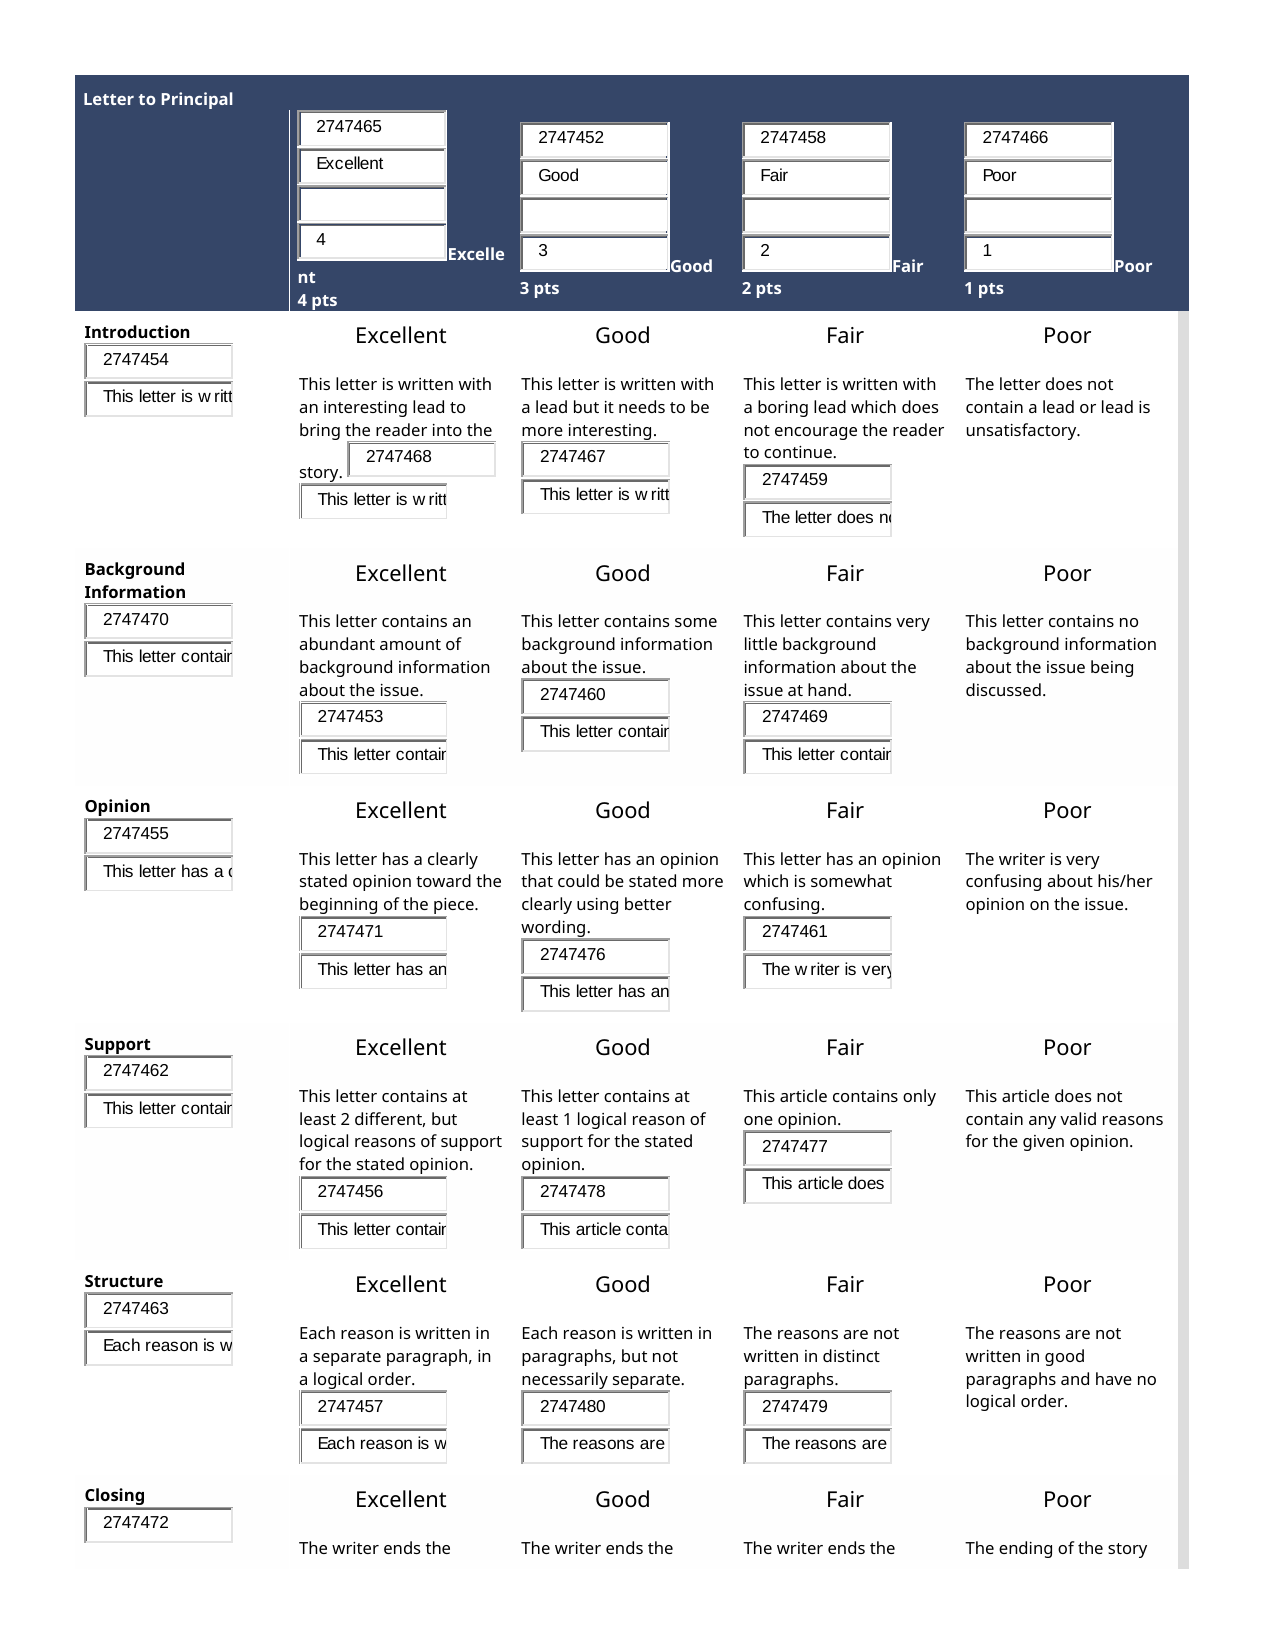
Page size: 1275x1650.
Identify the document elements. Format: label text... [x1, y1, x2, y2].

table_cell Closing [75, 1475, 289, 1569]
table_cell Excellent This letter has a clearly stated opinion toward the beginning of the piece. [290, 786, 512, 1023]
table_cell Fair This article contains only one opinion. [734, 1023, 956, 1260]
table_cell Fair This letter is written with a boring lead which does not encourage the reader to continue. [734, 311, 956, 548]
table_cell [1178, 1475, 1189, 1569]
table_cell Poor This article does not contain any valid reasons for the given opinion. [956, 1023, 1178, 1260]
table_cell Structure [75, 1260, 289, 1475]
table_cell Fair 2 pts [734, 110, 956, 311]
table_cell Excellent This letter contains an abundant amount of background information about the issue. [290, 548, 512, 786]
table_cell Introduction [75, 311, 289, 548]
table_cell Good 3 pts [512, 110, 734, 311]
table_cell [75, 110, 289, 311]
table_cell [956, 1475, 1178, 1569]
table_cell Support [75, 1023, 289, 1260]
table_header Letter to Principal [75, 75, 1189, 110]
table_cell Good Each reason is written in paragraphs, but not necessarily separate. [512, 1260, 734, 1475]
table_cell Excellent This letter contains at least 2 different, but logical reasons of support for the stated opinion. [290, 1023, 512, 1260]
table_cell Excellent 4 pts [290, 110, 512, 311]
table_cell Good This letter contains some background information about the issue. [512, 548, 734, 786]
table_cell Fair This letter contains very little background information about the issue at hand. [734, 548, 956, 786]
table_cell Poor The letter does not contain a lead or lead is unsatisfactory. [956, 311, 1178, 548]
table_cell Fair The reasons are not written in distinct paragraphs. [734, 1260, 956, 1475]
table_cell Poor The reasons are not written in good paragraphs and have no logical order. [956, 1260, 1178, 1475]
table_cell Fair This letter has an opinion which is somewhat confusing. [734, 786, 956, 1023]
table_cell [1178, 110, 1189, 311]
table_cell [1178, 1260, 1189, 1475]
table_cell Poor 1 pts [956, 110, 1178, 311]
table_cell Background Information [75, 548, 289, 786]
table_cell Excellent Each reason is written in a separate paragraph, in a logical order. [290, 1260, 512, 1475]
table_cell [734, 1475, 956, 1569]
table_cell Good This letter has an opinion that could be stated more clearly using better wording. [512, 786, 734, 1023]
table_cell Excellent This letter is written with an interesting lead to bring the reader into the story. [290, 311, 512, 548]
table_cell Good This letter is written with a lead but it needs to be more interesting. [512, 311, 734, 548]
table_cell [290, 1475, 512, 1569]
table_cell Poor This letter contains no background information about the issue being discussed. [956, 548, 1178, 786]
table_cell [512, 1475, 734, 1569]
table_cell [1178, 548, 1189, 786]
table_cell Opinion [75, 786, 289, 1023]
table_cell [1178, 311, 1189, 548]
table_cell [1178, 786, 1189, 1023]
table_cell Good This letter contains at least 1 logical reason of support for the stated opinion. [512, 1023, 734, 1260]
table_cell [1178, 1023, 1189, 1260]
table_cell Poor The writer is very confusing about his/her opinion on the issue. [956, 786, 1178, 1023]
